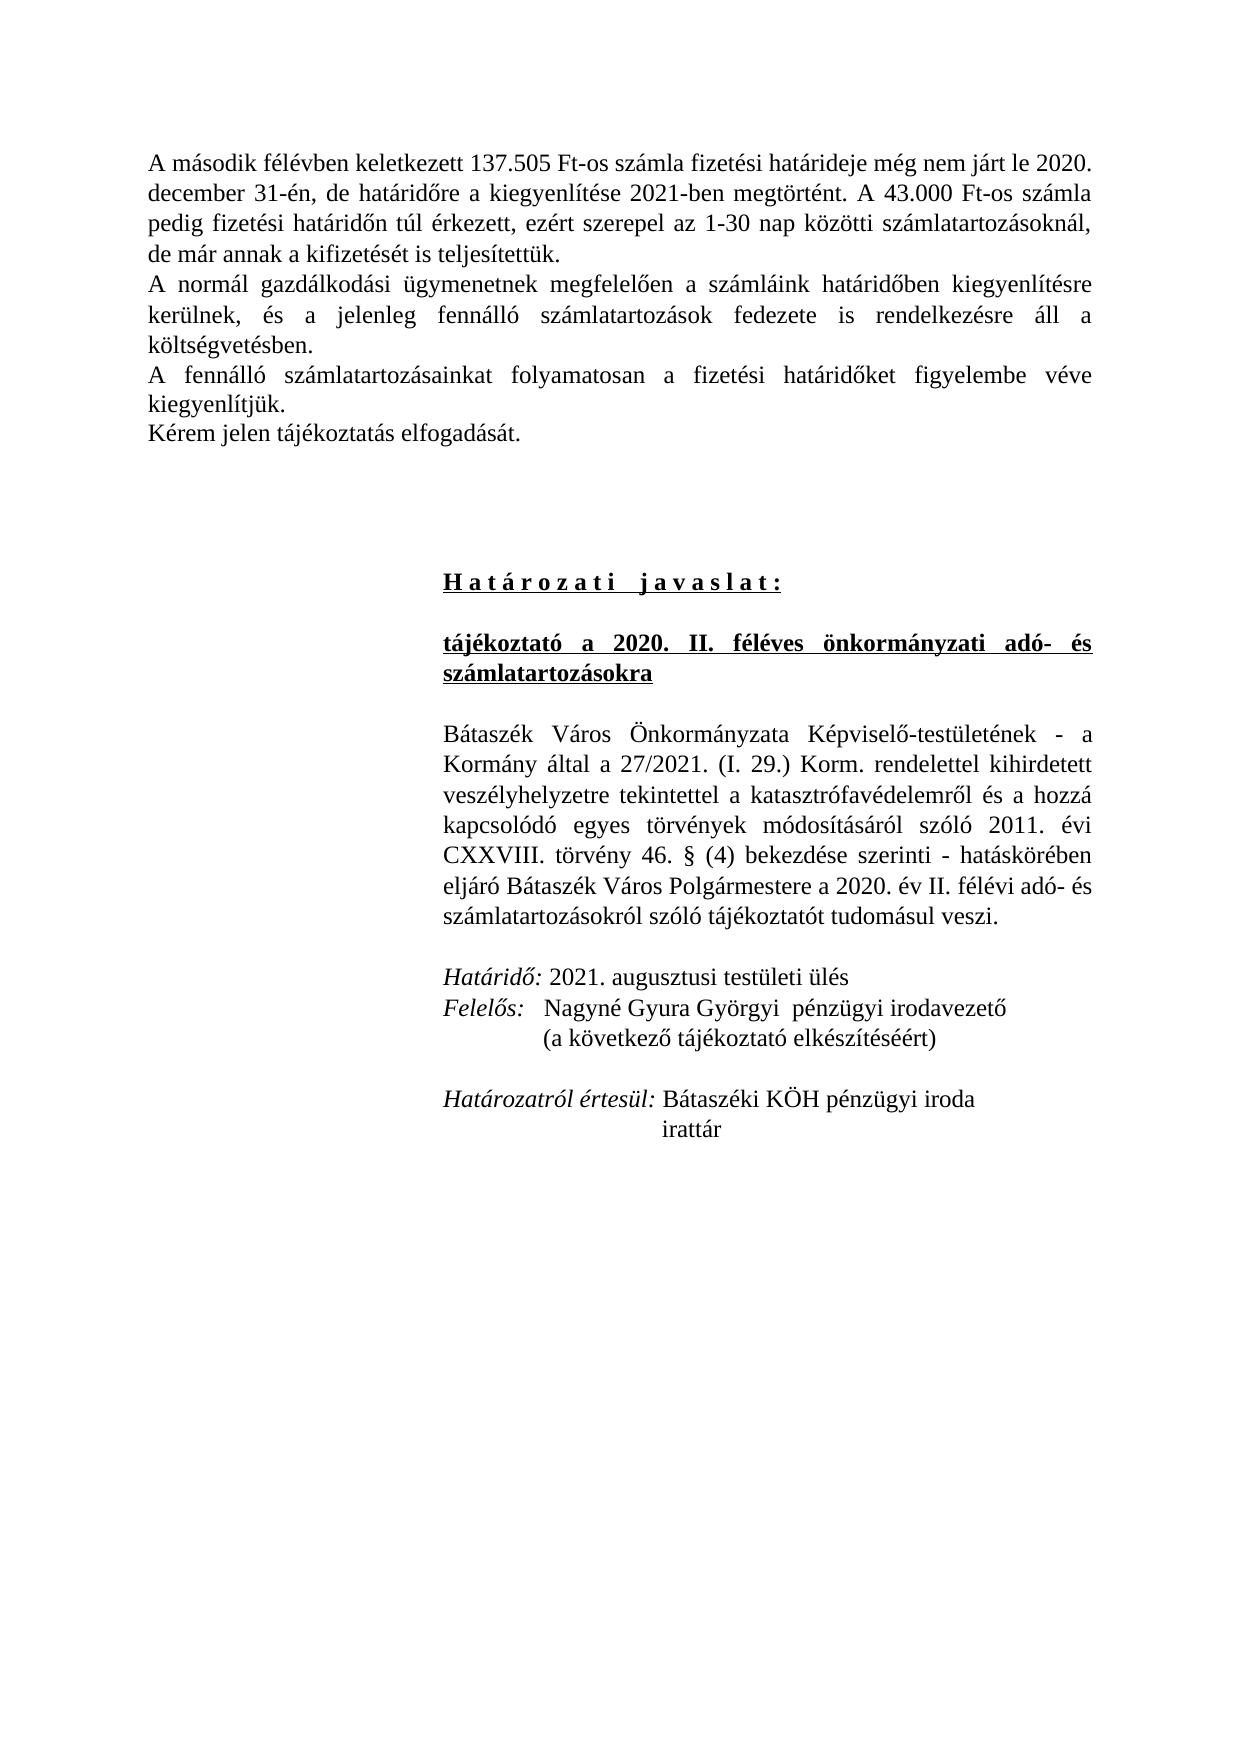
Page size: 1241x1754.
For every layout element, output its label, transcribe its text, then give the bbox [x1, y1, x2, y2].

text Határidő: 2021. augusztusi testületi ülés [443, 962, 1093, 991]
text A második félévben keletkezett 137.505 Ft-os számla fizetési határideje még nem járt le 2020. december 31-én, de határidőre a kiegyenlítése 2021-ben megtörtént. A 43.000 Ft-os számla pedig fizetési határidőn túl érkezett, ezért szerepel az 1-30 nap közötti számlatartozásoknál, de már annak a kifizetését is teljesítettük. [148, 148, 1093, 268]
text irattár [443, 1114, 1093, 1143]
text tájékoztató a 2020. II. féléves önkormányzati adó- és számlatartozásokra [443, 628, 1093, 653]
text tájékoztató a 2020. II. féléves önkormányzati adó- és számlatartozásokra [443, 654, 1093, 687]
text A fennálló számlatartozásainkat folyamatosan a fizetési határidőket figyelembe véve kiegyenlítjük. [148, 361, 1093, 418]
text Bátaszék Város Önkormányzata Képviselő-testületének - a Kormány által a 27/2021. (I. 29.) Korm. rendelettel kihirdetett veszélyhelyzetre tekintettel a katasztrófavédelemről és a hozzá kapcsolódó egyes törvények módosításáról szóló 2011. évi CXXVIII. törvény 46. § (4) bekezdése szerinti - hatáskörében eljáró Bátaszék Város Polgármestere a 2020. év II. félévi adó- és számlatartozásokról szóló tájékoztatót tudomásul veszi. [443, 719, 1093, 930]
text (a következő tájékoztató elkészítéséért) [443, 1023, 1093, 1052]
text Felelős: Nagyné Gyura Györgyi pénzügyi irodavezető [443, 993, 1093, 1021]
text Kérem jelen tájékoztatás elfogadását. [148, 418, 1093, 447]
text A normál gazdálkodási ügymenetnek megfelelően a számláink határidőben kiegyenlítésre kerülnek, és a jelenleg fennálló számlatartozások fedezete is rendelkezésre áll a költségvetésben. [148, 269, 1093, 359]
text Határozatról értesül: Bátaszéki KÖH pénzügyi iroda [443, 1084, 1093, 1113]
text H a t á r o z a t i j a v a s l a t : [443, 567, 1093, 596]
